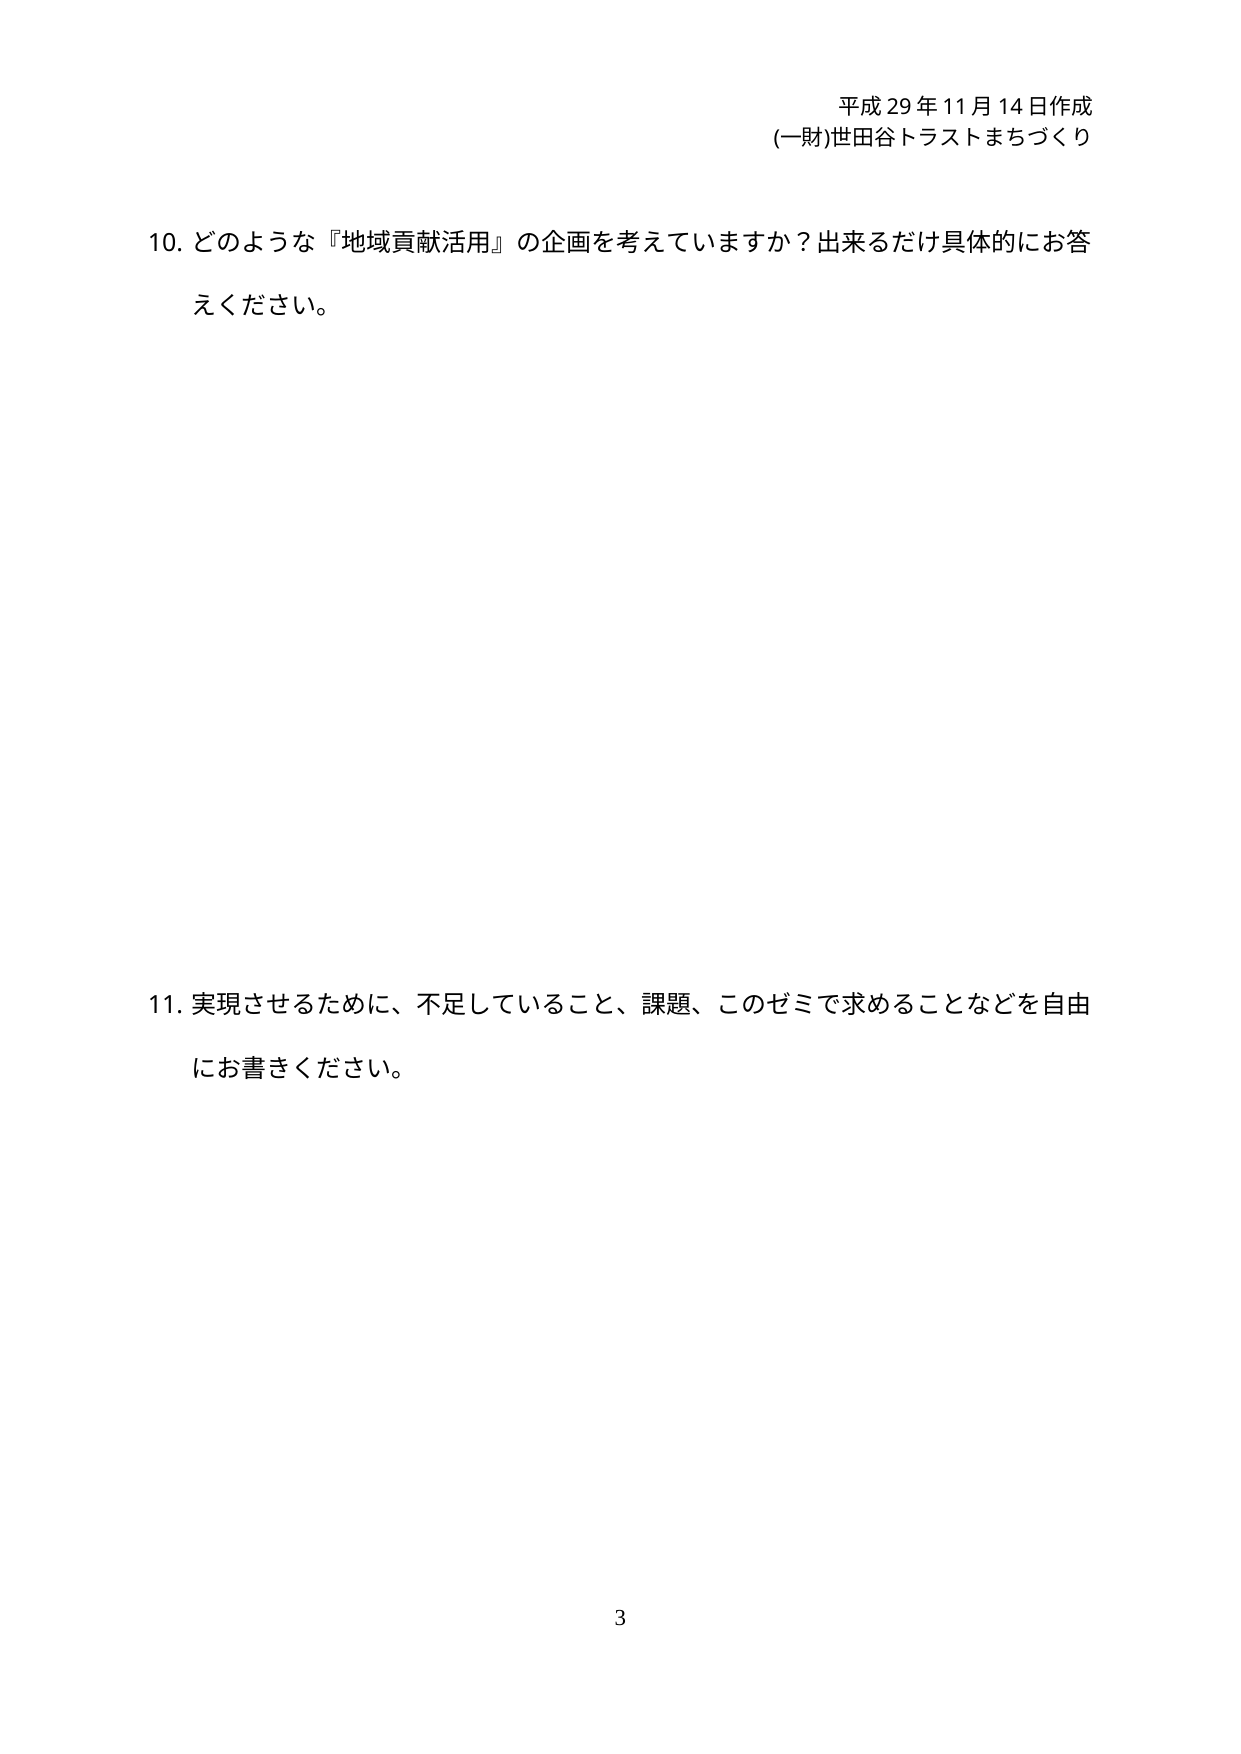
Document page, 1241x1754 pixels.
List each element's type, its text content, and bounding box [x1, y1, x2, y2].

list どのような『地域貢献活用』の企画を考えていますか？出来るだけ具体的にお答えください。 [148, 209, 1092, 336]
list 実現させるために、不足していること、課題、このゼミで求めることなどを自由にお書きください。 [148, 971, 1092, 1098]
